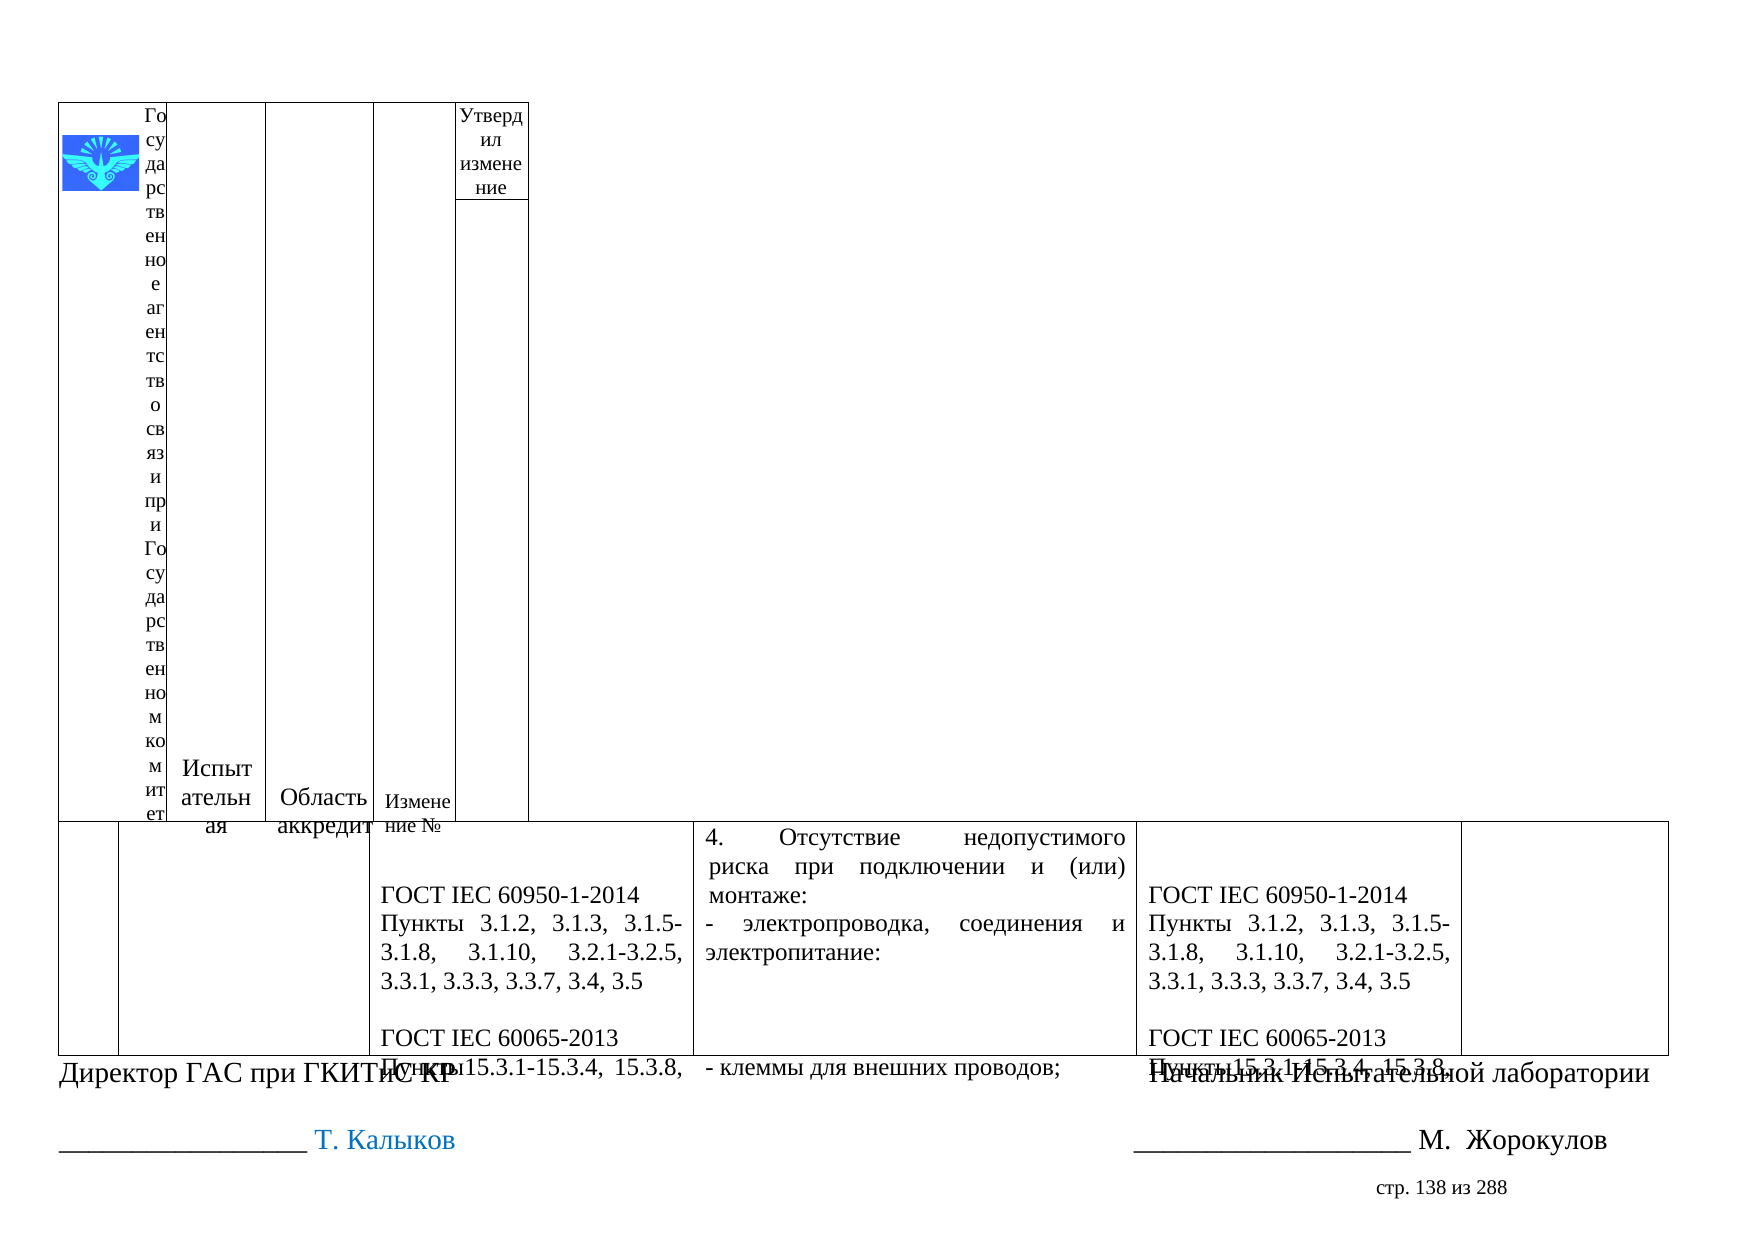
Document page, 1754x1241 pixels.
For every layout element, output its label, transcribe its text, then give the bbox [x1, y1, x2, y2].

table_cell ГОСТ IEC 60950-1-2014 Пункты 3.1.2, 3.1.3, 3.1.5-3.1.8, 3.1.10, 3.2.1-3.2.5, 3.3.1, 3.3.3, 3.3.7, 3.4, 3.5 ГОСТ IEC 60065-2013 Пункты15.3.1-15.3.4, 15.3.8, 15.3.9, 17.2, 17.4-17.6, 17.8 ГОСТ IEC 60950-1-2014 Пункты 4.3.1-4.3.3, 4.3.5, 4.3.7 ГОСТ IEC 62368-1-2014 Пункты 4.1.3, 8.4.1, 8.4.2 [1137, 822, 1461, 1055]
table_cell Отсутствие недопустимого риска при подключении и (или) монтаже: - электропроводка, соединения и электропитание: - клеммы для внешних проводов; Необходимый уровень защиты от травм вращающимися и неподвижными частями: - конструкция оборудования; [694, 822, 1136, 1055]
table_cell [119, 822, 369, 1055]
table_cell [59, 822, 118, 1055]
table_cell [1462, 822, 1668, 1055]
table_cell ГОСТ IEC 60950-1-2014 Пункты 3.1.2, 3.1.3, 3.1.5-3.1.8, 3.1.10, 3.2.1-3.2.5, 3.3.1, 3.3.3, 3.3.7, 3.4, 3.5 ГОСТ IEC 60065-2013 Пункты15.3.1-15.3.4, 15.3.8, 15.3.9, 17.2, 17.4-17.6, 17.8 ГОСТ IEC 60950-1-2014 Пункты 4.3.1-4.3.3, 4.3.5, 4.3.7 ГОСТ IEC 62368-1-2014 Пункты 4.1.3, 8.4.1, 8.4.2 [370, 822, 693, 1055]
picture [62, 135, 140, 191]
